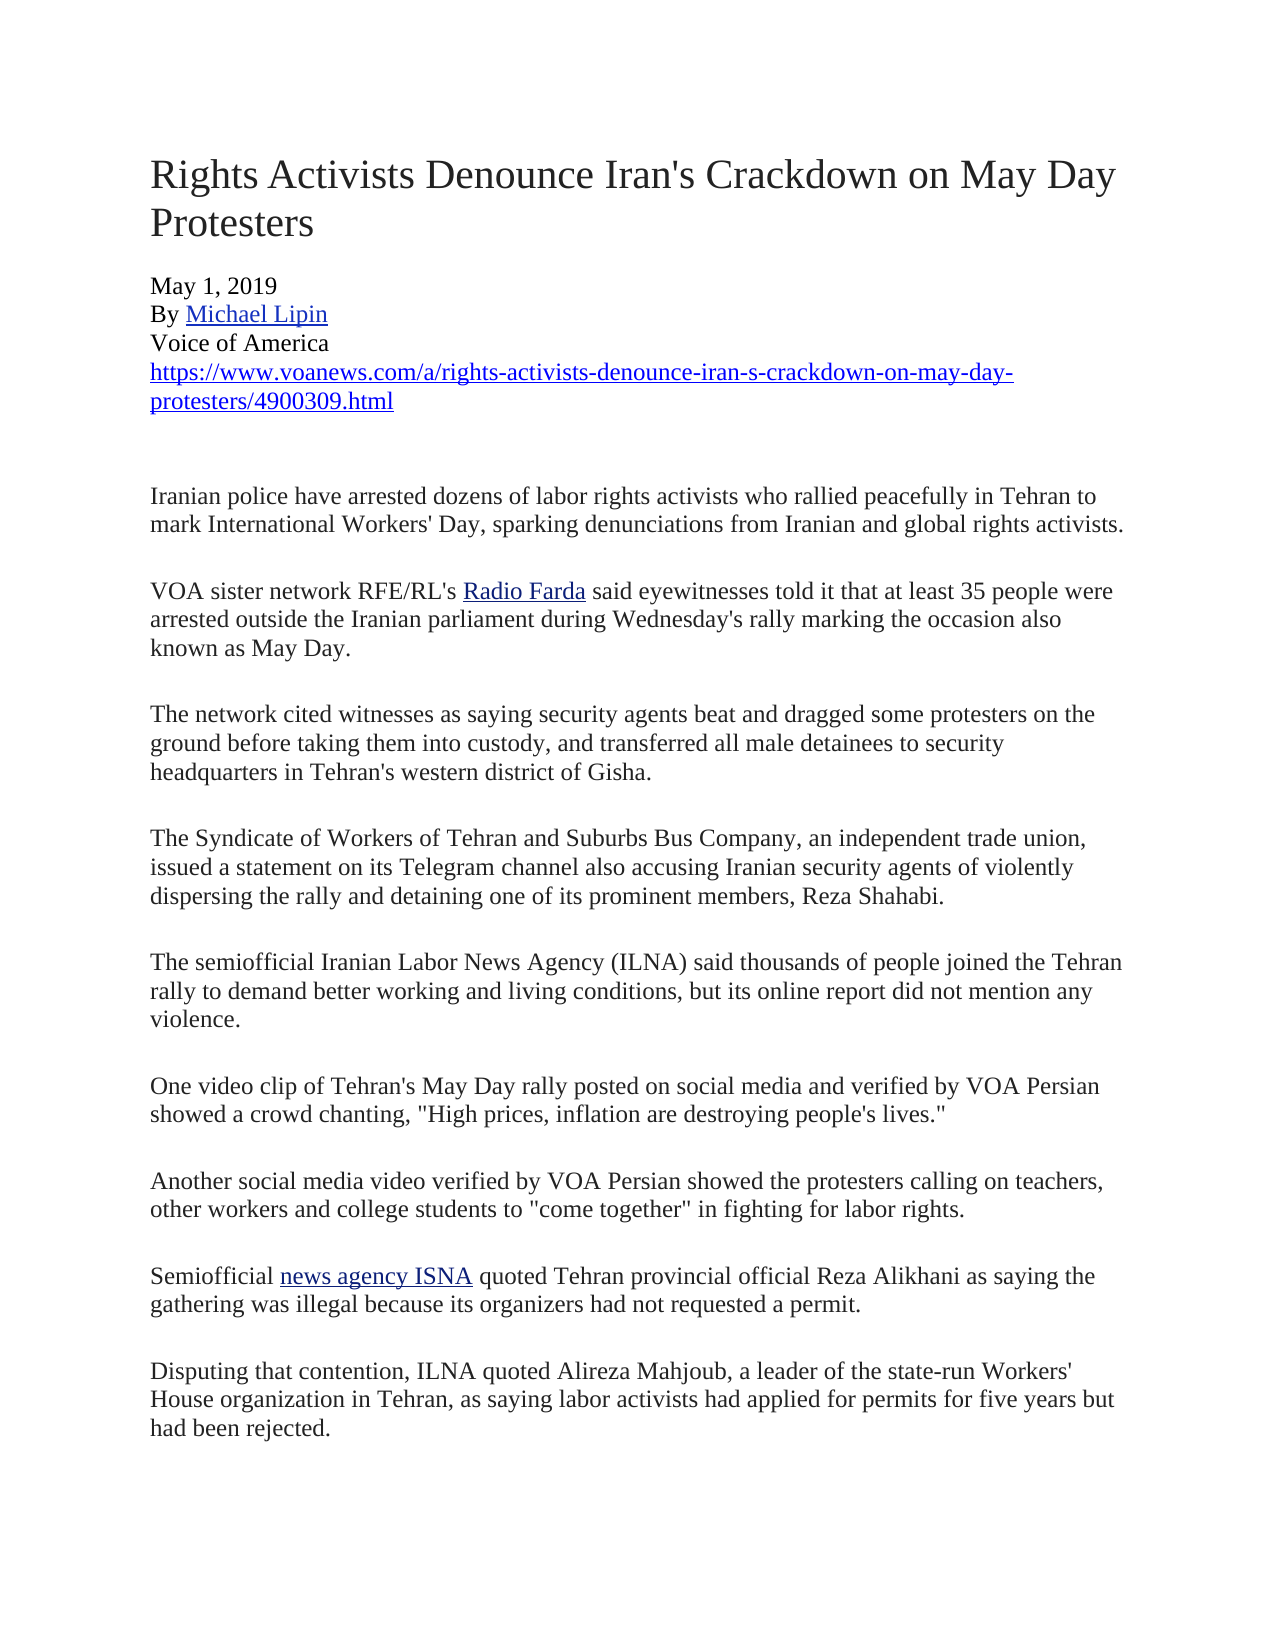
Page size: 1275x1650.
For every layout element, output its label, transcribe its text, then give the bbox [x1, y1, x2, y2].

text Disputing that contention, ILNA quoted Alireza Mahjoub, a leader of the state-run Workers' House organization in Tehran, as saying labor activists had applied for permits for five years but had been rejected. [150, 1356, 1125, 1442]
text The Syndicate of Workers of Tehran and Suburbs Bus Company, an independent trade union, issued a statement on its Telegram channel also accusing Iranian security agents of violently dispersing the rally and detaining one of its prominent members, Reza Shahabi. [150, 823, 1125, 909]
text Rights Activists Denounce Iran's Crackdown on May Day Protesters [150, 150, 1125, 246]
text One video clip of Tehran's May Day rally posted on social media and verified by VOA Persian showed a crowd chanting, "High prices, inflation are destroying people's lives." [150, 1071, 1125, 1128]
text The semiofficial Iranian Labor News Agency (ILNA) said thousands of people joined the Tehran rally to demand better working and living conditions, but its online report did not mention any violence. [150, 947, 1125, 1033]
text VOA sister network RFE/RL's Radio Farda said eyewitnesses told it that at least 35 people were arrested outside the Iranian parliament during Wednesday's rally marking the occasion also known as May Day. [150, 576, 1125, 662]
text Voice of America [150, 328, 1125, 357]
text Iranian police have arrested dozens of labor rights activists who rallied peacefully in Tehran to mark International Workers' Day, sparking denunciations from Iranian and global rights activists. [150, 481, 1125, 538]
text By Michael Lipin [150, 299, 1125, 328]
text https://www.voanews.com/a/rights-activists-denounce-iran-s-crackdown-on-may-day-protesters/4900309.html [150, 357, 1125, 414]
text May 1, 2019 [150, 271, 1125, 299]
text Another social media video verified by VOA Persian showed the protesters calling on teachers, other workers and college students to "come together" in fighting for labor rights. [150, 1166, 1125, 1223]
text Semiofficial news agency ISNA quoted Tehran provincial official Reza Alikhani as saying the gathering was illegal because its organizers had not requested a permit. [150, 1261, 1125, 1318]
text The network cited witnesses as saying security agents beat and dragged some protesters on the ground before taking them into custody, and transferred all male detainees to security headquarters in Tehran's western district of Gisha. [150, 699, 1125, 786]
